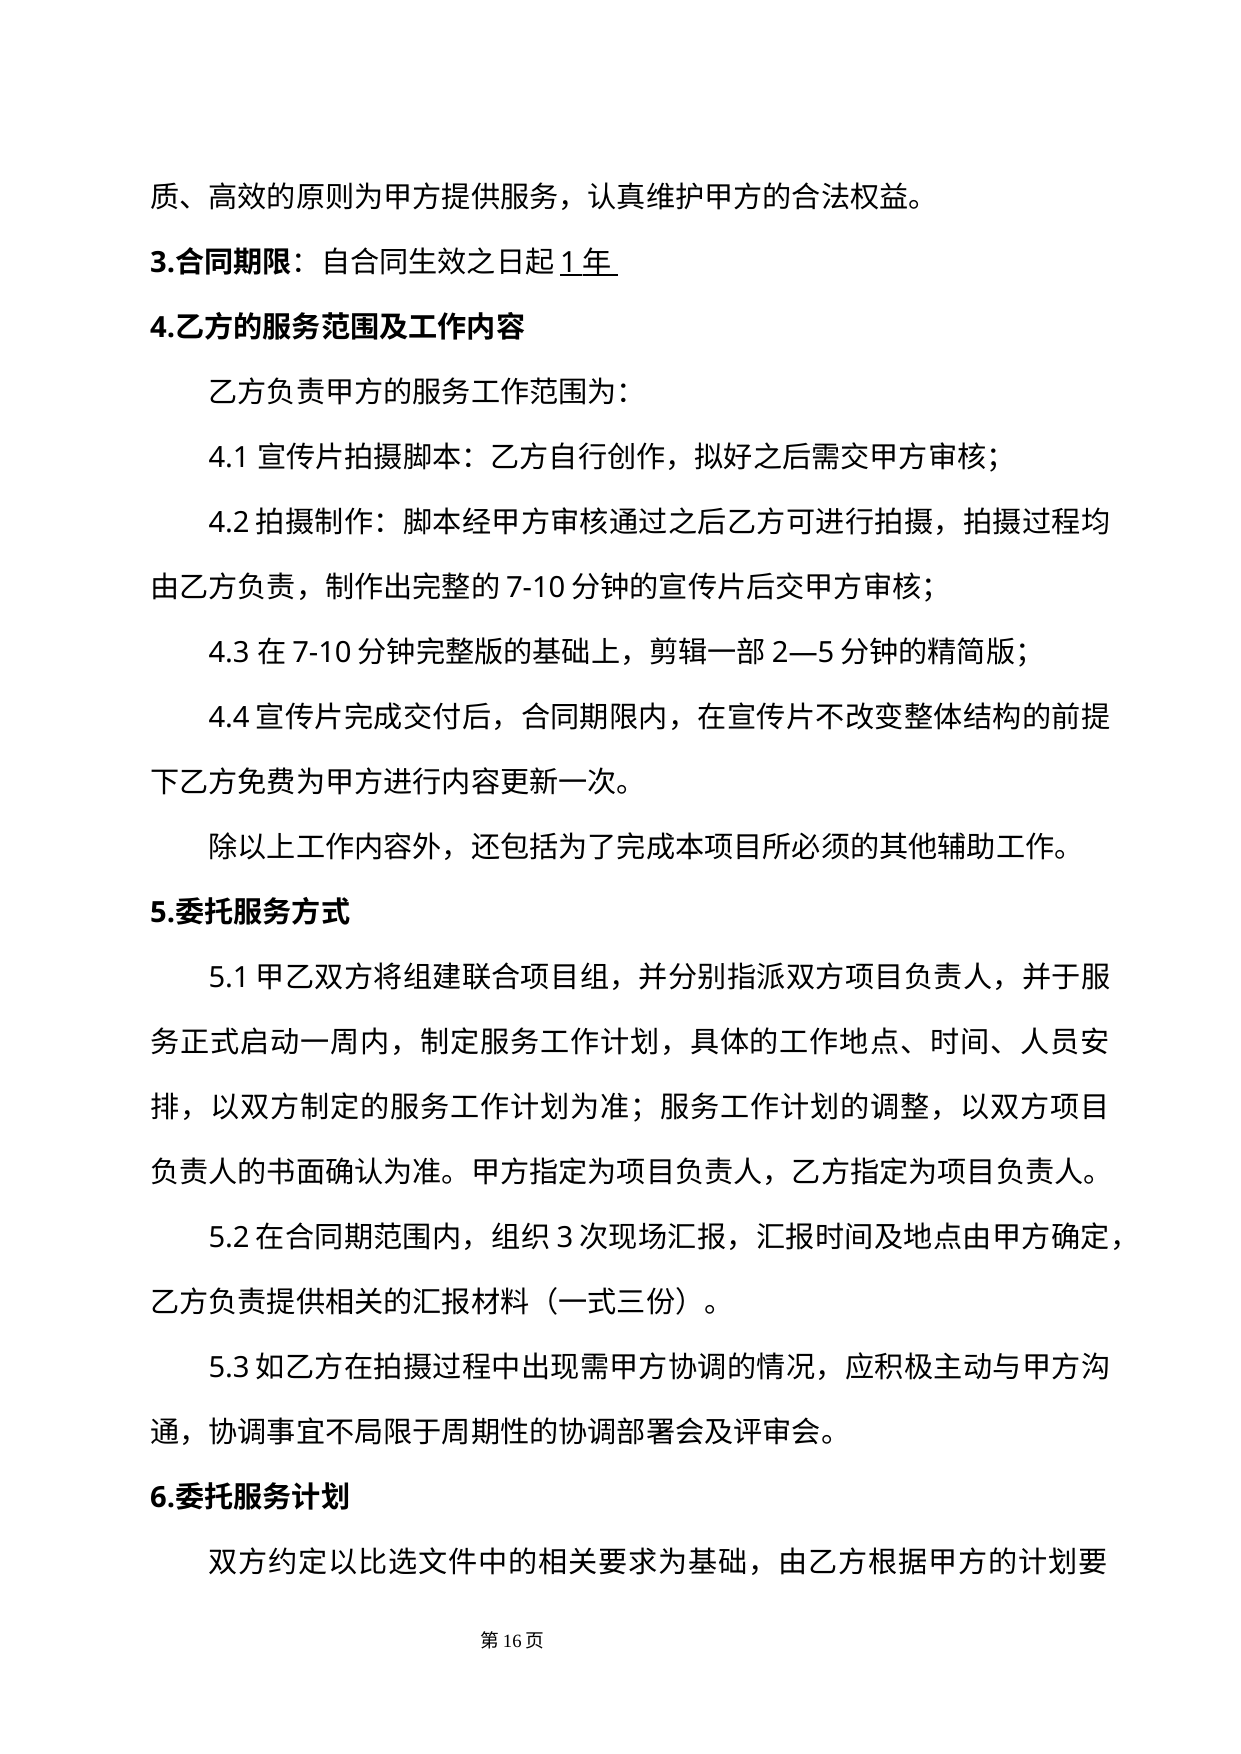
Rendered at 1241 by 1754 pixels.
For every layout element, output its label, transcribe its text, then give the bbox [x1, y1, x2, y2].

text 4.乙方的服务范围及工作内容 [150, 292, 1110, 357]
text 5.委托服务方式 [150, 877, 1110, 942]
text 4.1 宣传片拍摄脚本：乙方自行创作，拟好之后需交甲方审核； [150, 422, 1110, 487]
text 乙方负责甲方的服务工作范围为： [150, 357, 1110, 422]
text 3.合同期限：自合同生效之日起1年 [150, 227, 1110, 292]
text 5.1甲乙双方将组建联合项目组，并分别指派双方项目负责人，并于服务正式启动一周内，制定服务工作计划，具体的工作地点、时间、人员安排，以双方制定的服务工作计划为准；服务工作计划的调整，以双方项目负责人的书面确认为准。甲方指定为项目负责人，乙方指定为项目负责人。 [150, 942, 1110, 1202]
text 除以上工作内容外，还包括为了完成本项目所必须的其他辅助工作。 [150, 812, 1110, 877]
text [150, 1527, 1110, 1592]
text 5.3如乙方在拍摄过程中出现需甲方协调的情况，应积极主动与甲方沟通，协调事宜不局限于周期性的协调部署会及评审会。 [150, 1332, 1110, 1462]
text 4.2拍摄制作：脚本经甲方审核通过之后乙方可进行拍摄，拍摄过程均由乙方负责，制作出完整的7-10分钟的宣传片后交甲方审核； [150, 487, 1110, 617]
text 5.2在合同期范围内，组织3次现场汇报，汇报时间及地点由甲方确定，乙方负责提供相关的汇报材料（一式三份）。 [150, 1202, 1110, 1332]
text 4.4宣传片完成交付后，合同期限内，在宣传片不改变整体结构的前提下乙方免费为甲方进行内容更新一次。 [150, 682, 1110, 812]
text 4.3 在7-10分钟完整版的基础上，剪辑一部2—5分钟的精简版； [150, 617, 1110, 682]
text 6.委托服务计划 [150, 1462, 1110, 1527]
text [150, 162, 1110, 227]
